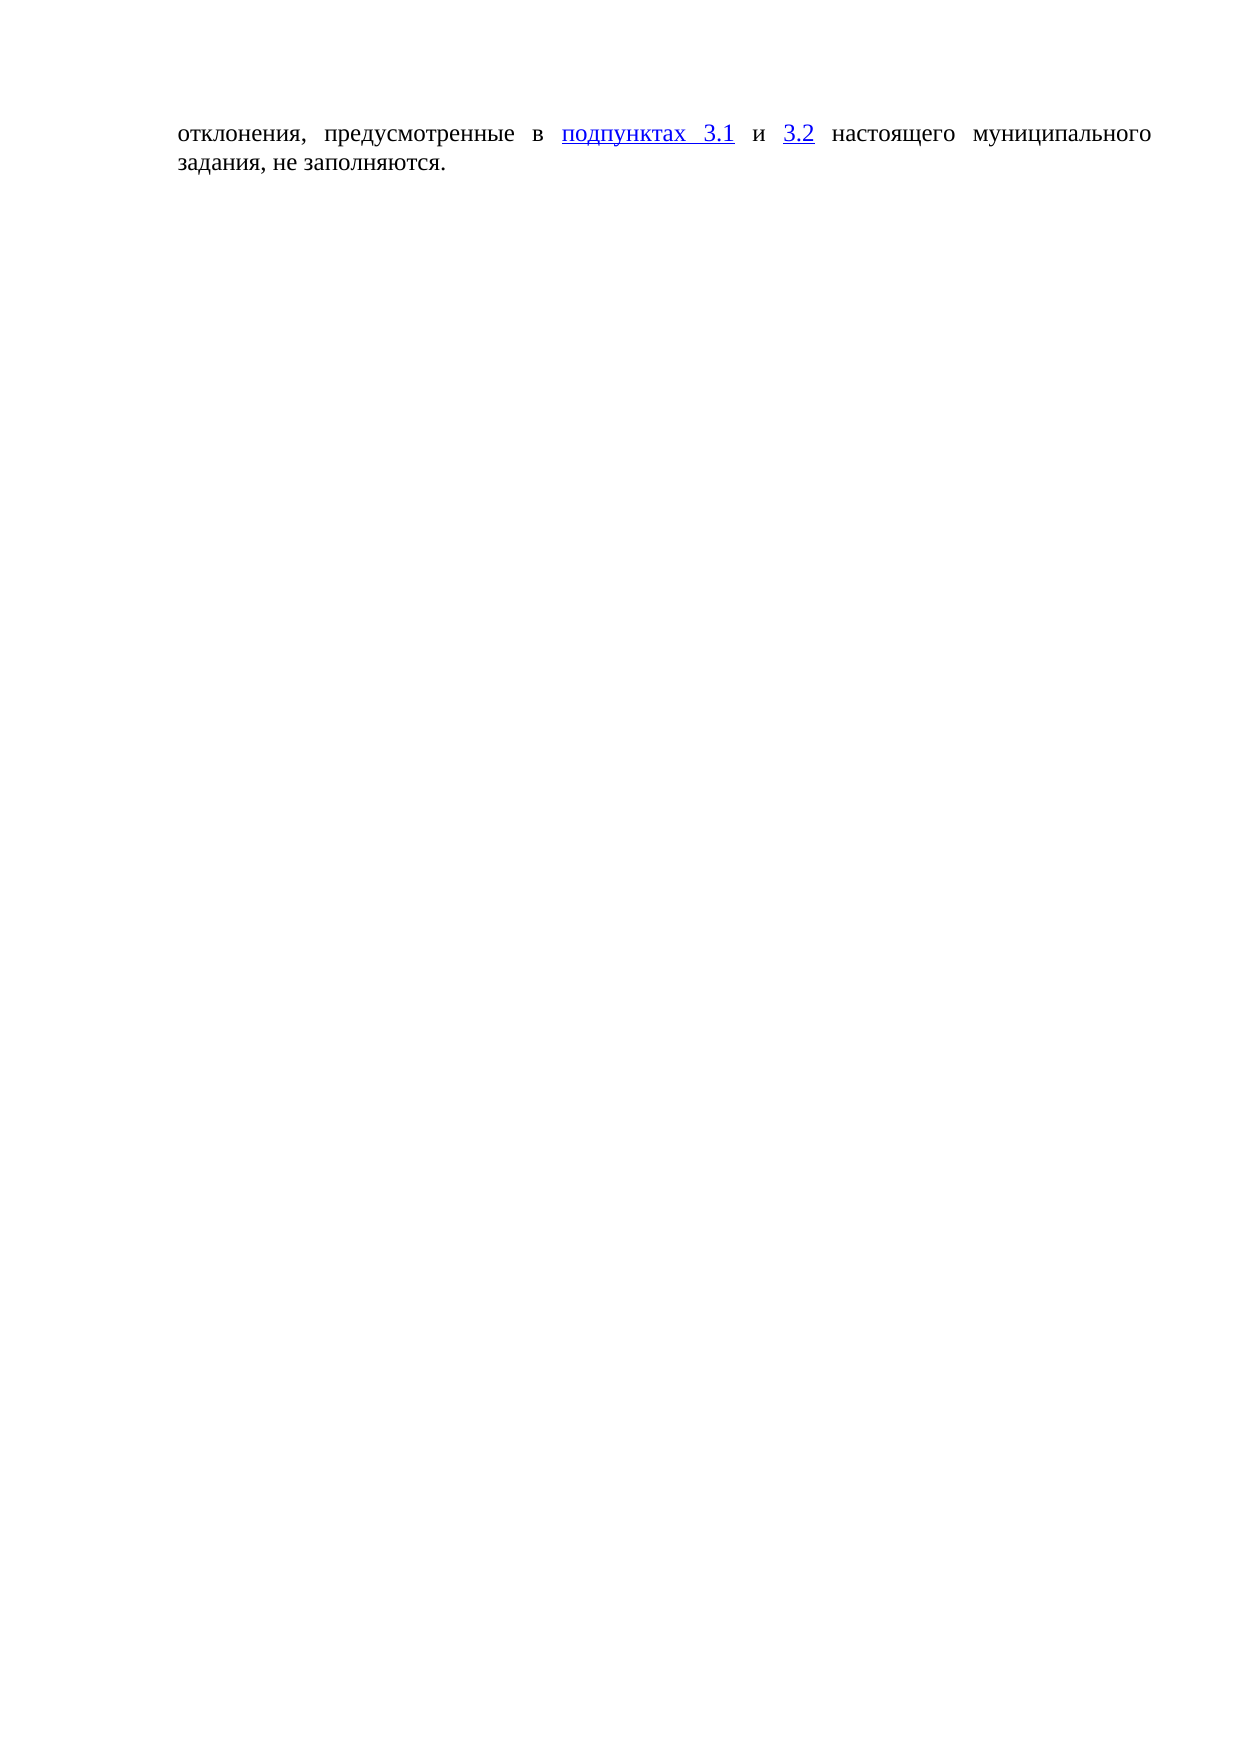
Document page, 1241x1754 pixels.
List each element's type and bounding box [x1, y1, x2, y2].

text [177, 118, 1152, 176]
